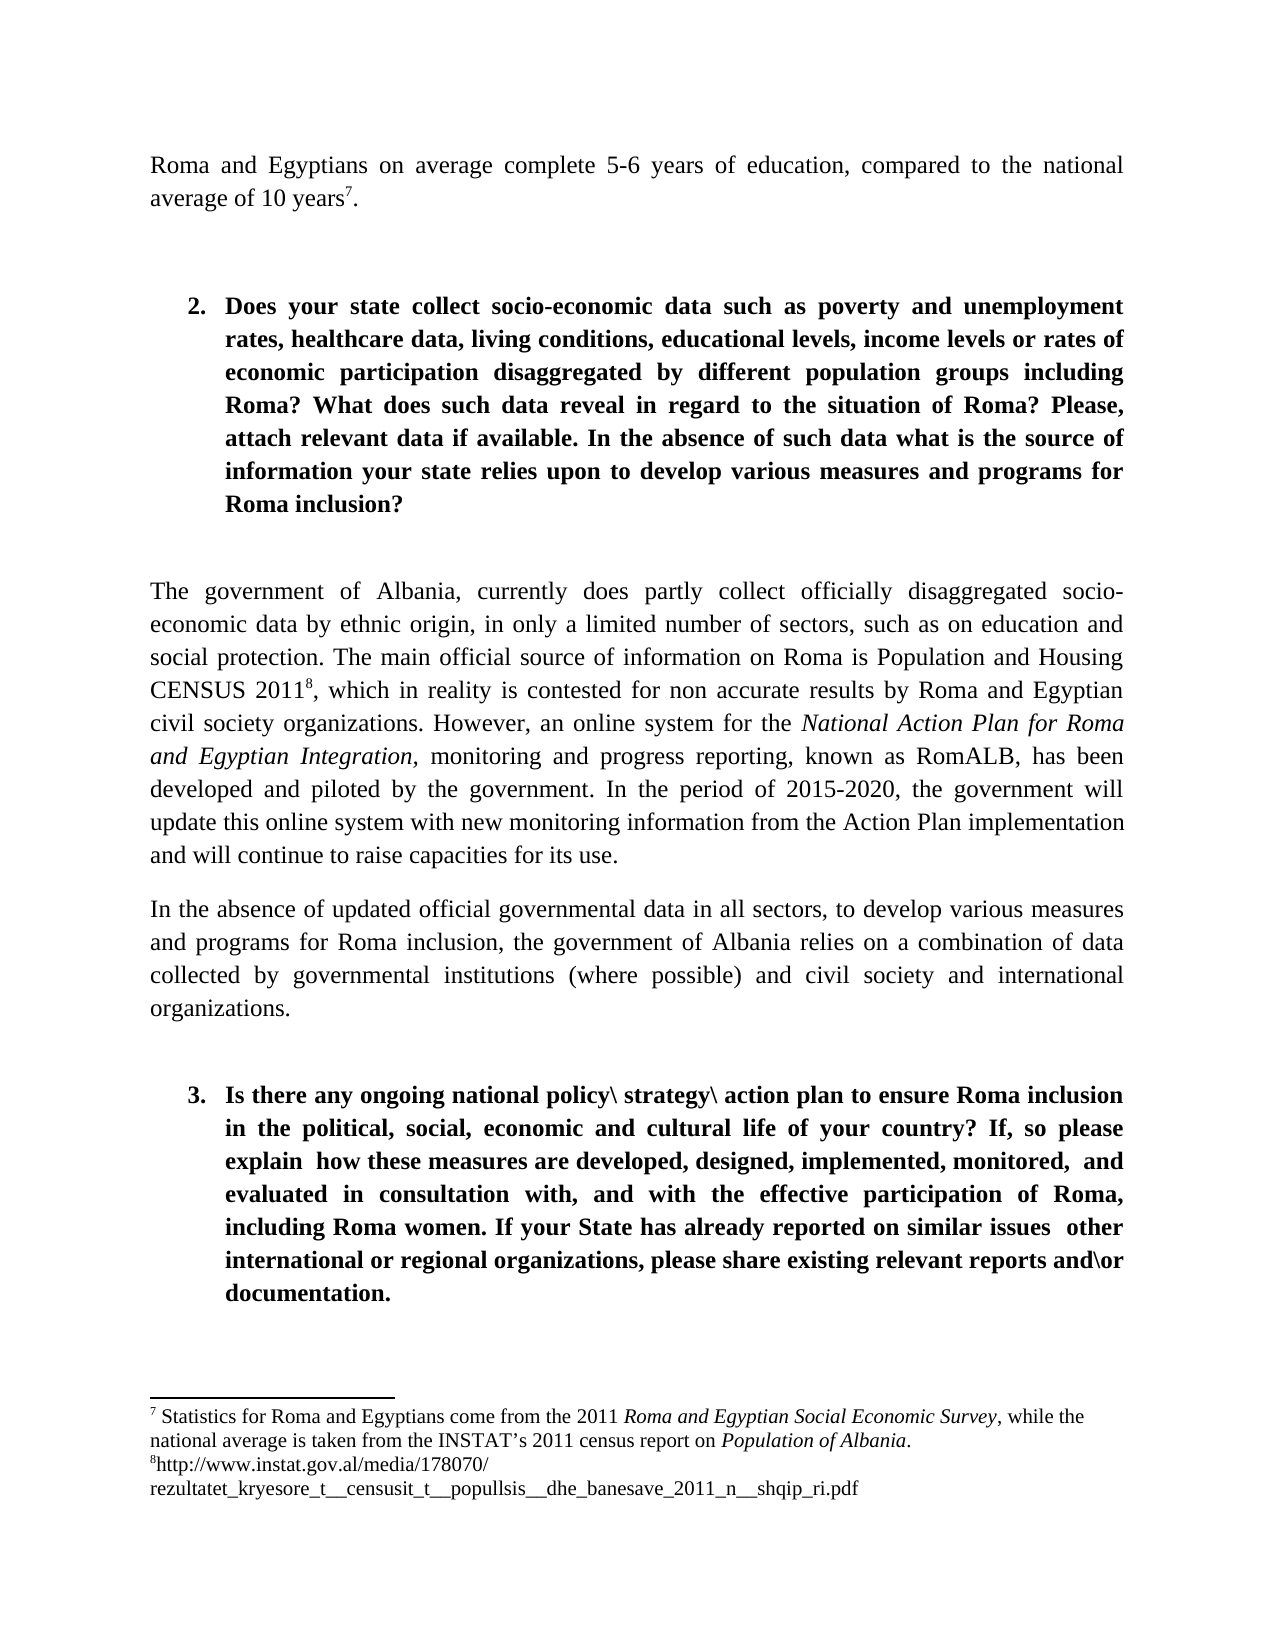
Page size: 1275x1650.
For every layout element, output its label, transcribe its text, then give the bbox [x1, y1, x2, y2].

text Roma and Egyptians face direct and indirect barriers in accessing public services, stemming from eligibility criteria they cannot comply with, lack of information or understanding of administrative procedures, as well as stigma and frequent discriminatory attitude from the majority population. Long-term exclusion has affected Roma living conditions, treatment by the majority population and relationship with government institutions. Studies show that the level of poverty among Roma is twice as high as the majority population, while their unemployment rate is three times higher than average. Thirty nine per cent of dwellings inhabited by Roma and 21 per cent of those inhabited by Egyptians do not have access to potable water. Roma die on average at least ten years younger than non-Roma and have higher rates of infant mortality. Roma and Egyptians on average complete 5-6 years of education, compared to the national average of 10 years. [150, 150, 1125, 212]
text The government of Albania, currently does partly collect officially disaggregated socio-economic data by ethnic origin, in only a limited number of sectors, such as on education and social protection. The main official source of information on Roma is Population and Housing CENSUS 2011, which in reality is contested for non accurate results by Roma and Egyptian civil society organizations. However, an online system for the National Action Plan for Roma and Egyptian Integration, monitoring and progress reporting, known as RomALB, has been developed and piloted by the government. In the period of 2015-2020, the government will update this online system with new monitoring information from the Action Plan implementation and will continue to raise capacities for its use. [150, 576, 1125, 869]
list Is there any ongoing national policy\ strategy\ action plan to ensure Roma inclusion in the political, social, economic and cultural life of your country? If, so please explain how these measures are developed, designed, implemented, monitored, and evaluated in consultation with, and with the effective participation of Roma, including Roma women. If your State has already reported on similar issues other international or regional organizations, please share existing relevant reports and\or documentation. [187, 1080, 1125, 1307]
list Does your state collect socio-economic data such as poverty and unemployment rates, healthcare data, living conditions, educational levels, income levels or rates of economic participation disaggregated by different population groups including Roma? What does such data reveal in regard to the situation of Roma? Please, attach relevant data if available. In the absence of such data what is the source of information your state relies upon to develop various measures and programs for Roma inclusion? [187, 291, 1125, 518]
text In the absence of updated official governmental data in all sectors, to develop various measures and programs for Roma inclusion, the government of Albania relies on a combination of data collected by governmental institutions (where possible) and civil society and international organizations. [150, 894, 1125, 1022]
